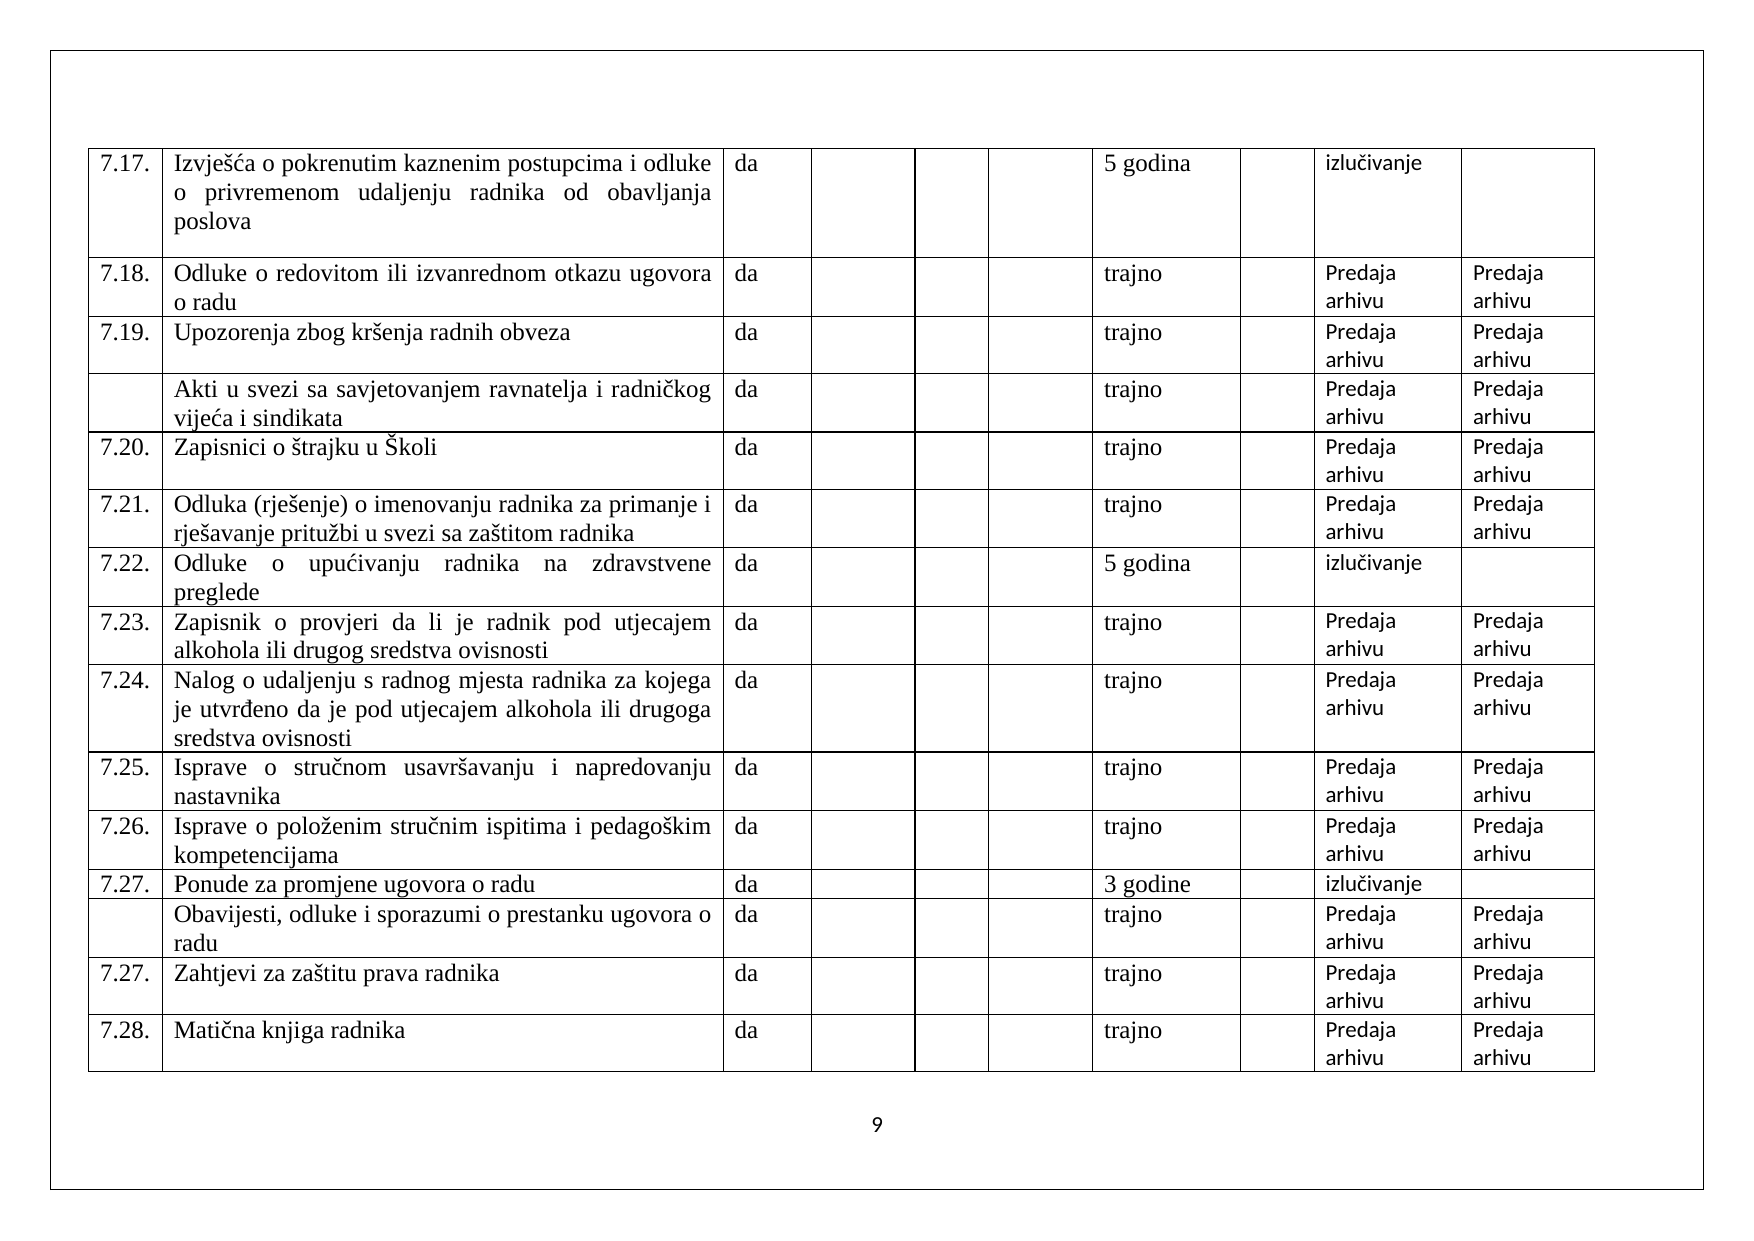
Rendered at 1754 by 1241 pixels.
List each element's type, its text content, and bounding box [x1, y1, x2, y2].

table_cell da [724, 958, 811, 1014]
table_cell da [724, 607, 811, 664]
table_cell [989, 548, 1092, 606]
table_cell [1241, 753, 1314, 810]
table_cell trajno [1093, 753, 1240, 810]
table_cell [812, 870, 914, 898]
table_cell Predaja arhivu [1315, 753, 1461, 810]
table_cell [812, 433, 914, 488]
table_cell [812, 149, 914, 257]
table_cell Predaja arhivu [1462, 665, 1594, 751]
table_cell [812, 899, 914, 957]
table_cell da [724, 258, 811, 316]
table_cell [812, 958, 914, 1014]
table_cell [916, 958, 988, 1014]
table_cell [1241, 811, 1314, 868]
table_cell [1241, 149, 1314, 257]
table_cell [812, 490, 914, 547]
table_cell [916, 899, 988, 957]
table_cell [812, 607, 914, 664]
table_cell da [724, 665, 811, 751]
table_cell [989, 958, 1092, 1014]
table_cell [812, 1015, 914, 1071]
table_cell Zapisnici o štrajku u Školi [163, 433, 723, 488]
table_cell Obavijesti, odluke i sporazumi o prestanku ugovora o radu [163, 899, 723, 957]
table_cell [989, 433, 1092, 488]
table_cell [916, 374, 988, 431]
table_cell [89, 899, 162, 957]
table_cell [812, 374, 914, 431]
table_cell trajno [1093, 490, 1240, 547]
table_cell Akti u svezi sa savjetovanjem ravnatelja i radničkog vijeća i sindikata [163, 374, 723, 431]
table_cell Predaja arhivu [1315, 607, 1461, 664]
table_cell [812, 258, 914, 316]
table_cell 7.27. [89, 958, 162, 1014]
table_cell 7.21. [89, 490, 162, 547]
table_cell da [724, 1015, 811, 1071]
table_cell [916, 811, 988, 868]
table_cell [1241, 258, 1314, 316]
table_cell [1241, 433, 1314, 488]
table_cell [916, 149, 988, 257]
table_cell 7.23. [89, 607, 162, 664]
table_cell [916, 753, 988, 810]
table_cell [812, 811, 914, 868]
table_cell Nalog o udaljenju s radnog mjesta radnika za kojega je utvrđeno da je pod utjecajem alkohola ili drugoga sredstva ovisnosti [163, 665, 723, 751]
table_cell [1241, 548, 1314, 606]
table_cell Zahtjevi za zaštitu prava radnika [163, 958, 723, 1014]
table_cell [1241, 1015, 1314, 1071]
table_cell trajno [1093, 607, 1240, 664]
table_cell 7.22. [89, 548, 162, 606]
table_cell 3 godine [1093, 870, 1240, 898]
table_cell 7.20. [89, 433, 162, 488]
table_cell trajno [1093, 433, 1240, 488]
table_cell 7.24. [89, 665, 162, 751]
table_cell da [724, 899, 811, 957]
table_cell Predaja arhivu [1462, 433, 1594, 488]
table_cell [989, 490, 1092, 547]
table_cell [989, 258, 1092, 316]
table_cell [1241, 490, 1314, 547]
table_cell [989, 1015, 1092, 1071]
table_cell trajno [1093, 958, 1240, 1014]
table_cell [989, 753, 1092, 810]
table_cell Predaja arhivu [1462, 1015, 1594, 1071]
table_cell [1241, 374, 1314, 431]
table_cell Predaja arhivu [1315, 899, 1461, 957]
table_cell Predaja arhivu [1315, 665, 1461, 751]
table_cell da [724, 374, 811, 431]
table_cell Predaja arhivu [1315, 258, 1461, 316]
table_cell [916, 548, 988, 606]
table_cell trajno [1093, 665, 1240, 751]
table_cell [989, 607, 1092, 664]
table_cell [916, 490, 988, 547]
table_cell Isprave o stručnom usavršavanju i napredovanju nastavnika [163, 753, 723, 810]
table_cell Predaja arhivu [1462, 811, 1594, 868]
table_cell 5 godina [1093, 548, 1240, 606]
table_cell [989, 665, 1092, 751]
table_cell 7.28. [89, 1015, 162, 1071]
table_cell 7.27. [89, 870, 162, 898]
table_cell Odluke o upućivanju radnika na zdravstvene preglede [163, 548, 723, 606]
table_cell [989, 317, 1092, 373]
table_cell [812, 753, 914, 810]
table_cell trajno [1093, 258, 1240, 316]
table_cell Predaja arhivu [1462, 753, 1594, 810]
table_cell [916, 433, 988, 488]
table_cell Predaja arhivu [1315, 1015, 1461, 1071]
table_cell da [724, 753, 811, 810]
table_cell [89, 374, 162, 431]
table_cell trajno [1093, 1015, 1240, 1071]
table_cell izlučivanje [1315, 548, 1461, 606]
table_cell da [724, 870, 811, 898]
table_cell 7.17. [89, 149, 162, 257]
table_cell [1462, 149, 1594, 257]
table_cell [916, 258, 988, 316]
table_cell da [724, 811, 811, 868]
table_cell Zapisnik o provjeri da li je radnik pod utjecajem alkohola ili drugog sredstva ovisnosti [163, 607, 723, 664]
table_cell [1241, 870, 1314, 898]
table_cell [989, 149, 1092, 257]
table_cell [1241, 899, 1314, 957]
table_cell [1241, 958, 1314, 1014]
table_cell [1241, 317, 1314, 373]
table_cell Odluka (rješenje) o imenovanju radnika za primanje i rješavanje pritužbi u svezi sa zaštitom radnika [163, 490, 723, 547]
table_cell [1241, 665, 1314, 751]
table_cell [989, 374, 1092, 431]
table_cell 5 godina [1093, 149, 1240, 257]
table_cell Predaja arhivu [1315, 958, 1461, 1014]
table_cell [812, 665, 914, 751]
table_cell Predaja arhivu [1462, 958, 1594, 1014]
table_cell trajno [1093, 374, 1240, 431]
table_cell Predaja arhivu [1315, 374, 1461, 431]
table_cell Predaja arhivu [1315, 317, 1461, 373]
table_cell [916, 1015, 988, 1071]
table_cell Predaja arhivu [1462, 490, 1594, 547]
table_cell [916, 870, 988, 898]
table_cell trajno [1093, 811, 1240, 868]
table_cell Predaja arhivu [1315, 433, 1461, 488]
table_cell da [724, 548, 811, 606]
table_cell Matična knjiga radnika [163, 1015, 723, 1071]
table_cell Predaja arhivu [1462, 607, 1594, 664]
table_cell Ponude za promjene ugovora o radu [163, 870, 723, 898]
table_cell Predaja arhivu [1462, 258, 1594, 316]
table_cell Izvješća o pokrenutim kaznenim postupcima i odluke o privremenom udaljenju radnika od obavljanja poslova [163, 149, 723, 257]
table_cell 7.25. [89, 753, 162, 810]
table_cell [1462, 870, 1594, 898]
table_cell da [724, 317, 811, 373]
table_cell Predaja arhivu [1462, 374, 1594, 431]
table_cell Predaja arhivu [1315, 490, 1461, 547]
table_cell trajno [1093, 899, 1240, 957]
table_cell 7.26. [89, 811, 162, 868]
table_cell izlučivanje [1315, 870, 1461, 898]
table_cell 7.19. [89, 317, 162, 373]
table_cell [916, 607, 988, 664]
table_cell da [724, 433, 811, 488]
table_cell Odluke o redovitom ili izvanrednom otkazu ugovora o radu [163, 258, 723, 316]
table_cell [989, 870, 1092, 898]
table_cell [1462, 548, 1594, 606]
table_cell [812, 548, 914, 606]
table_cell Predaja arhivu [1462, 317, 1594, 373]
table_cell izlučivanje [1315, 149, 1461, 257]
table_cell [916, 317, 988, 373]
table_cell da [724, 490, 811, 547]
table_cell da [724, 149, 811, 257]
table_cell Upozorenja zbog kršenja radnih obveza [163, 317, 723, 373]
table_cell [916, 665, 988, 751]
table_cell Predaja arhivu [1462, 899, 1594, 957]
table_cell [989, 899, 1092, 957]
table_cell trajno [1093, 317, 1240, 373]
table_cell [989, 811, 1092, 868]
table_cell [1241, 607, 1314, 664]
table_cell 7.18. [89, 258, 162, 316]
table_cell Isprave o položenim stručnim ispitima i pedagoškim kompetencijama [163, 811, 723, 868]
table_cell [812, 317, 914, 373]
table_cell Predaja arhivu [1315, 811, 1461, 868]
